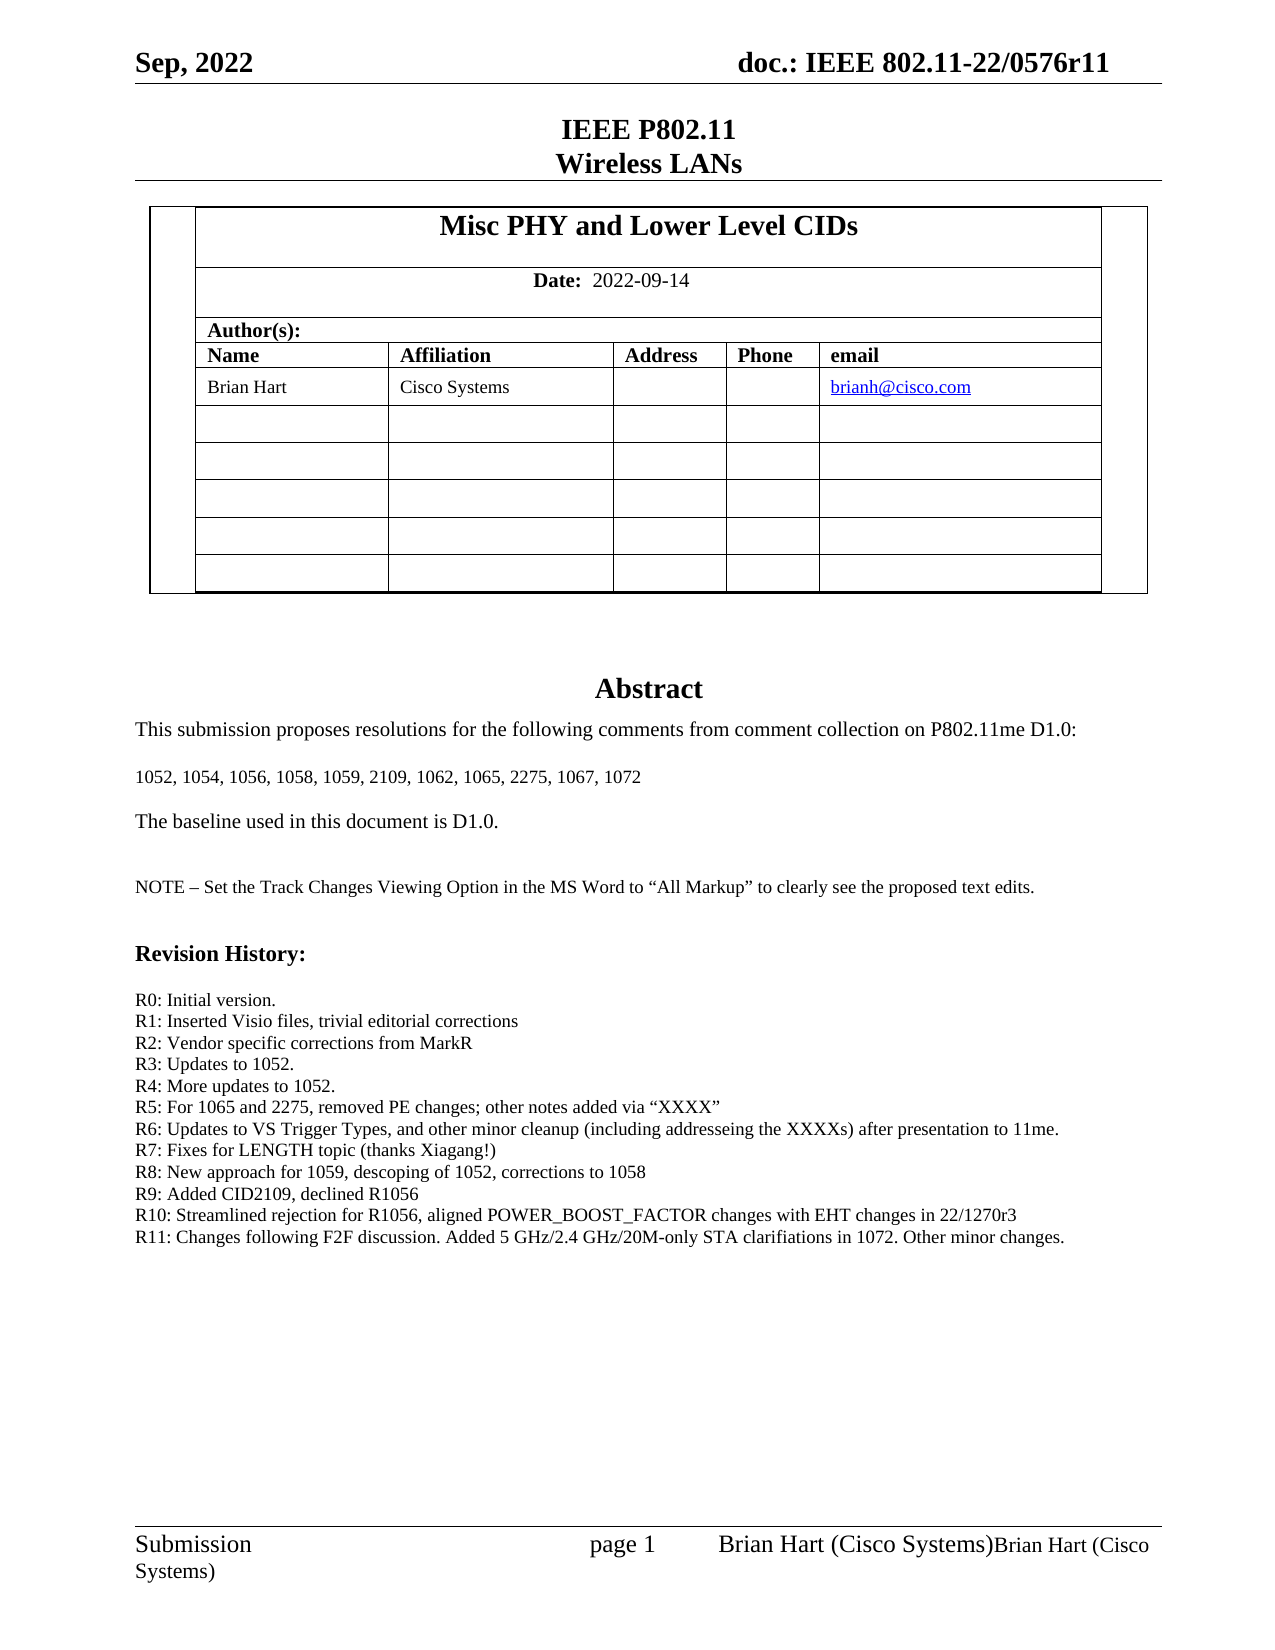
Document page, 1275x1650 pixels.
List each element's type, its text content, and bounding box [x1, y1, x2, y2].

table_header [196, 343, 388, 367]
table_header [727, 518, 819, 554]
text R3: Updates to 1052. [135, 1053, 1162, 1075]
table_header [727, 480, 819, 517]
text Abstract [135, 671, 1162, 705]
text Revision History: [135, 941, 1162, 967]
text R9: Added CID2109, declined R1056 [135, 1182, 1162, 1204]
table_header [820, 406, 1101, 442]
text 1052, 1054, 1056, 1058, 1059, 2109, 1062, 1065, 2275, 1067, 1072 [135, 766, 1162, 787]
text R1: Inserted Visio files, trivial editorial corrections [135, 1010, 1162, 1032]
text This submission proposes resolutions for the following comments from comment collection on P802.11me D1.0: [135, 717, 1162, 741]
table_header [196, 555, 388, 591]
table_header [614, 368, 726, 405]
table_header [820, 343, 1101, 367]
text R0: Initial version. [135, 988, 1162, 1010]
table_header [820, 555, 1101, 591]
table_header [614, 343, 726, 367]
table_header [196, 518, 388, 554]
table_header [614, 555, 726, 591]
table_header [1102, 207, 1147, 593]
table_header [151, 207, 195, 593]
text R4: More updates to 1052. [135, 1075, 1162, 1096]
table_header [389, 518, 613, 554]
table_header [727, 406, 819, 442]
table_header [389, 555, 613, 591]
text R7: Fixes for LENGTH topic (thanks Xiagang!) [135, 1139, 1162, 1161]
table_header [727, 343, 819, 367]
table_header [614, 480, 726, 517]
text R2: Vendor specific corrections from MarkR [135, 1032, 1162, 1053]
table_header [389, 443, 613, 479]
table_header [196, 480, 388, 517]
table_header [196, 208, 1101, 267]
table_header [196, 443, 388, 479]
table_header [196, 406, 388, 442]
table_header [196, 368, 388, 405]
table_header [820, 518, 1101, 554]
table_header [820, 368, 1101, 405]
table_header [389, 368, 613, 405]
table_header [727, 555, 819, 591]
text NOTE – Set the Track Changes Viewing Option in the MS Word to “All Markup” to clearly see the proposed text edits. [135, 876, 1162, 897]
table_header [389, 480, 613, 517]
table_header [614, 406, 726, 442]
text IEEE P802.11 Wireless LANs [135, 112, 1162, 180]
text R8: New approach for 1059, descoping of 1052, corrections to 1058 [135, 1161, 1162, 1182]
text The baseline used in this document is D1.0. [135, 809, 1162, 833]
text R11: Changes following F2F discussion. Added 5 GHz/2.4 GHz/20M-only STA clarifiations in 1072. Other minor changes. [135, 1226, 1162, 1247]
table_header [196, 268, 1101, 317]
table_header [614, 518, 726, 554]
table_header [389, 343, 613, 367]
table_header [727, 443, 819, 479]
table_header [196, 318, 1101, 342]
table_header [614, 443, 726, 479]
text R6: Updates to VS Trigger Types, and other minor cleanup (including addresseing the XXXXs) after presentation to 11me. [135, 1118, 1162, 1139]
table_header [727, 368, 819, 405]
table_header [389, 406, 613, 442]
table_header [820, 480, 1101, 517]
text R10: Streamlined rejection for R1056, aligned POWER_BOOST_FACTOR changes with EHT changes in 22/1270r3 [135, 1204, 1162, 1226]
text R5: For 1065 and 2275, removed PE changes; other notes added via “XXXX” [135, 1096, 1162, 1118]
table_header [820, 443, 1101, 479]
